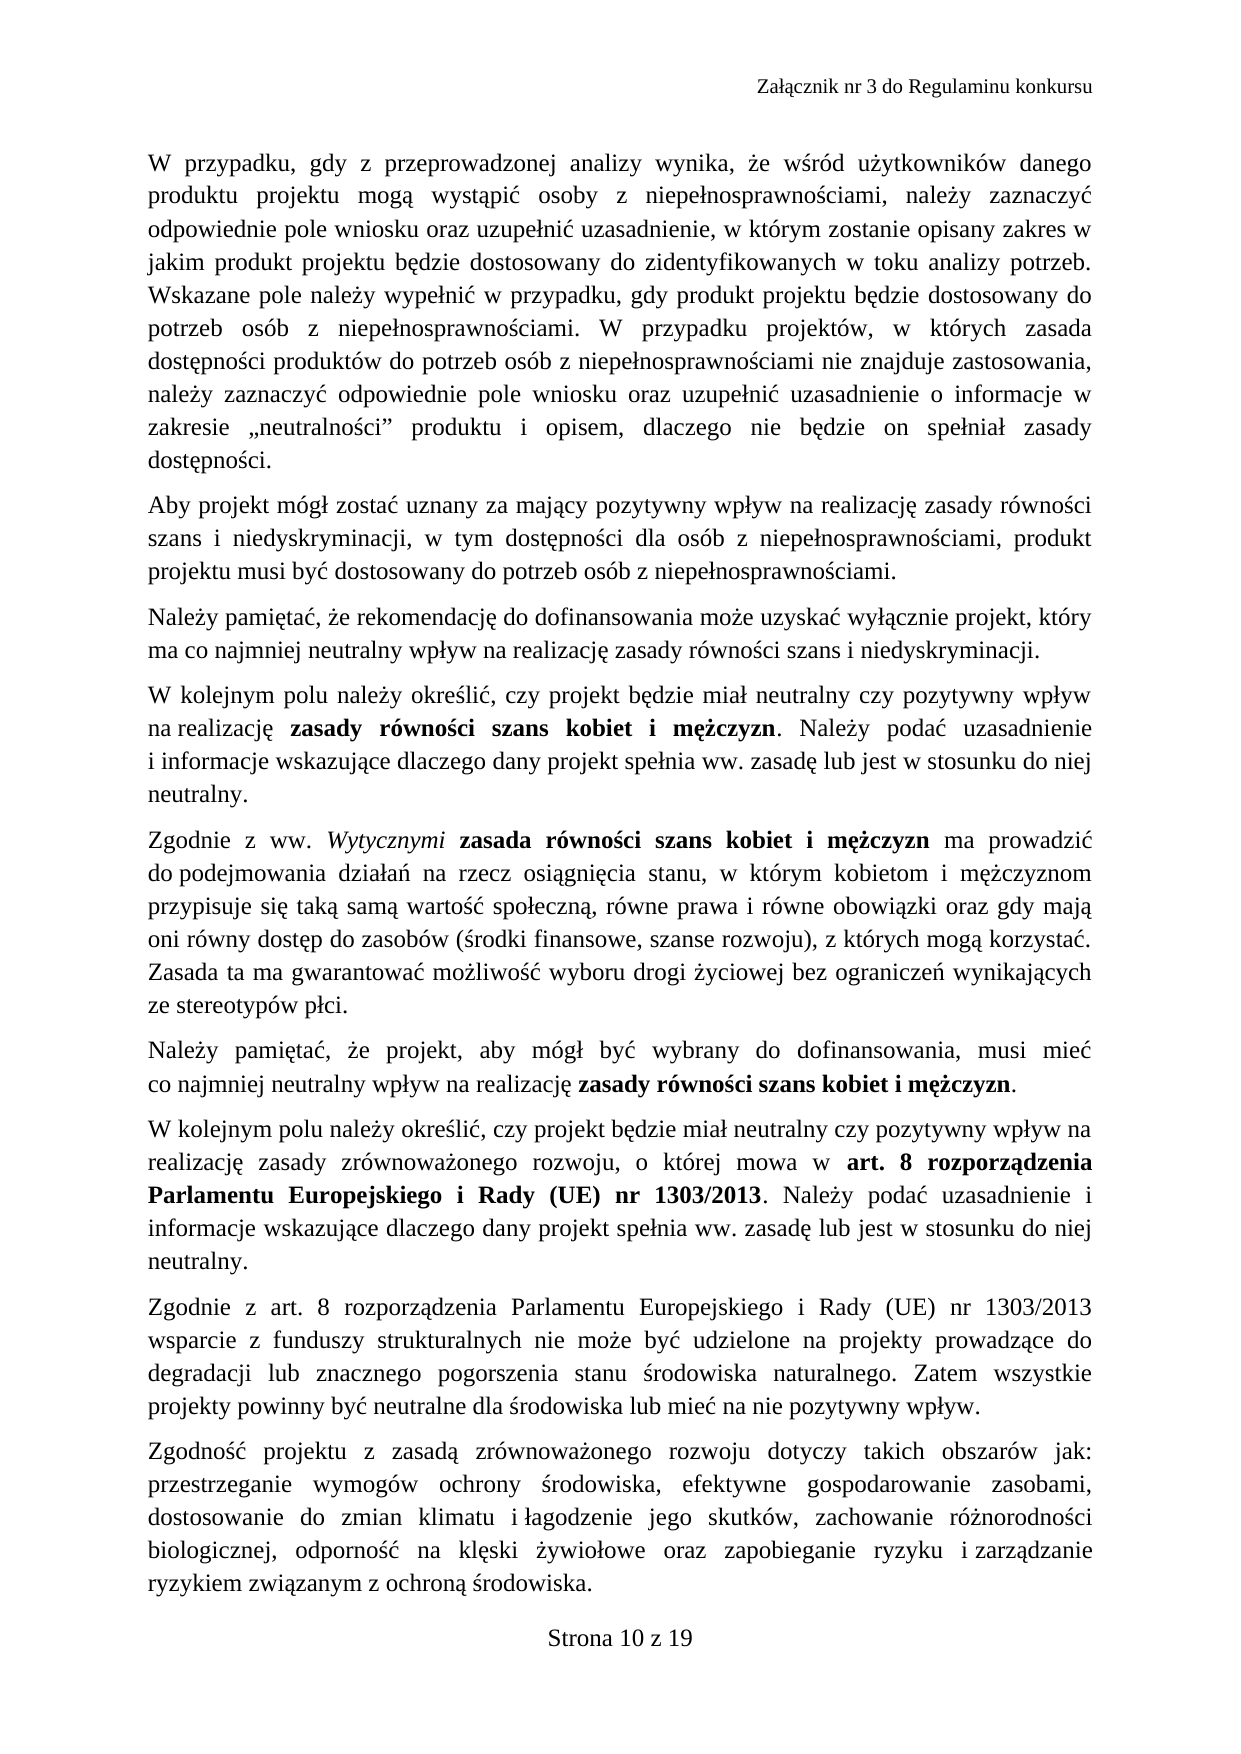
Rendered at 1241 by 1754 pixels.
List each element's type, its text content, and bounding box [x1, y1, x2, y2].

text Należy pamiętać, że projekt, aby mógł być wybrany do dofinansowania, musi mieć co najmniej neutralny wpływ na realizację zasady równości szans kobiet i mężczyzn. [148, 1036, 1093, 1097]
text Zgodnie z ww. Wytycznymi zasada równości szans kobiet i mężczyzn ma prowadzić do podejmowania działań na rzecz osiągnięcia stanu, w którym kobietom i mężczyznom przypisuje się taką samą wartość społeczną, równe prawa i równe obowiązki oraz gdy mają oni równy dostęp do zasobów (środki finansowe, szanse rozwoju), z których mogą korzystać. Zasada ta ma gwarantować możliwość wyboru drogi życiowej bez ograniczeń wynikających ze stereotypów płci. [148, 825, 1093, 1019]
text Aby projekt mógł zostać uznany za mający pozytywny wpływ na realizację zasady równości szans i niedyskryminacji, w tym dostępności dla osób z niepełnosprawnościami, produkt projektu musi być dostosowany do potrzeb osób z niepełnosprawnościami. [148, 490, 1093, 585]
text Należy pamiętać, że rekomendację do dofinansowania może uzyskać wyłącznie projekt, który ma co najmniej neutralny wpływ na realizację zasady równości szans i niedyskryminacji. [148, 602, 1093, 664]
text W kolejnym polu należy określić, czy projekt będzie miał neutralny czy pozytywny wpływ na realizację zasady równości szans kobiet i mężczyzn. Należy podać uzasadnienie i informacje wskazujące dlaczego dany projekt spełnia ww. zasadę lub jest w stosunku do niej neutralny. [148, 680, 1093, 808]
subtitle W kolejnym polu należy określić, czy projekt będzie miał neutralny czy pozytywny wpływ na realizację zasady zrównoważonego rozwoju, o której mowa w art. 8 rozporządzenia Parlamentu Europejskiego i Rady (UE) nr 1303/2013. Należy podać uzasadnienie i informacje wskazujące dlaczego dany projekt spełnia ww. zasadę lub jest w stosunku do niej neutralny. [148, 1114, 1093, 1275]
text Zgodnie z art. 8 rozporządzenia Parlamentu Europejskiego i Rady (UE) nr 1303/2013 wsparcie z funduszy strukturalnych nie może być udzielone na projekty prowadzące do degradacji lub znacznego pogorszenia stanu środowiska naturalnego. Zatem wszystkie projekty powinny być neutralne dla środowiska lub mieć na nie pozytywny wpływ. [148, 1292, 1093, 1419]
text W przypadku, gdy z przeprowadzonej analizy wynika, że wśród użytkowników danego produktu projektu mogą wystąpić osoby z niepełnosprawnościami, należy zaznaczyć odpowiednie pole wniosku oraz uzupełnić uzasadnienie, w którym zostanie opisany zakres w jakim produkt projektu będzie dostosowany do zidentyfikowanych w toku analizy potrzeb. Wskazane pole należy wypełnić w przypadku, gdy produkt projektu będzie dostosowany do potrzeb osób z niepełnosprawnościami. W przypadku projektów, w których zasada dostępności produktów do potrzeb osób z niepełnosprawnościami nie znajduje zastosowania, należy zaznaczyć odpowiednie pole wniosku oraz uzupełnić uzasadnienie o informacje w zakresie „neutralności” produktu i opisem, dlaczego nie będzie on spełniał zasady dostępności. [148, 148, 1093, 473]
text Zgodność projektu z zasadą zrównoważonego rozwoju dotyczy takich obszarów jak: przestrzeganie wymogów ochrony środowiska, efektywne gospodarowanie zasobami, dostosowanie do zmian klimatu i łagodzenie jego skutków, zachowanie różnorodności biologicznej, odporność na klęski żywiołowe oraz zapobieganie ryzyku i zarządzanie ryzykiem związanym z ochroną środowiska. [148, 1436, 1093, 1597]
